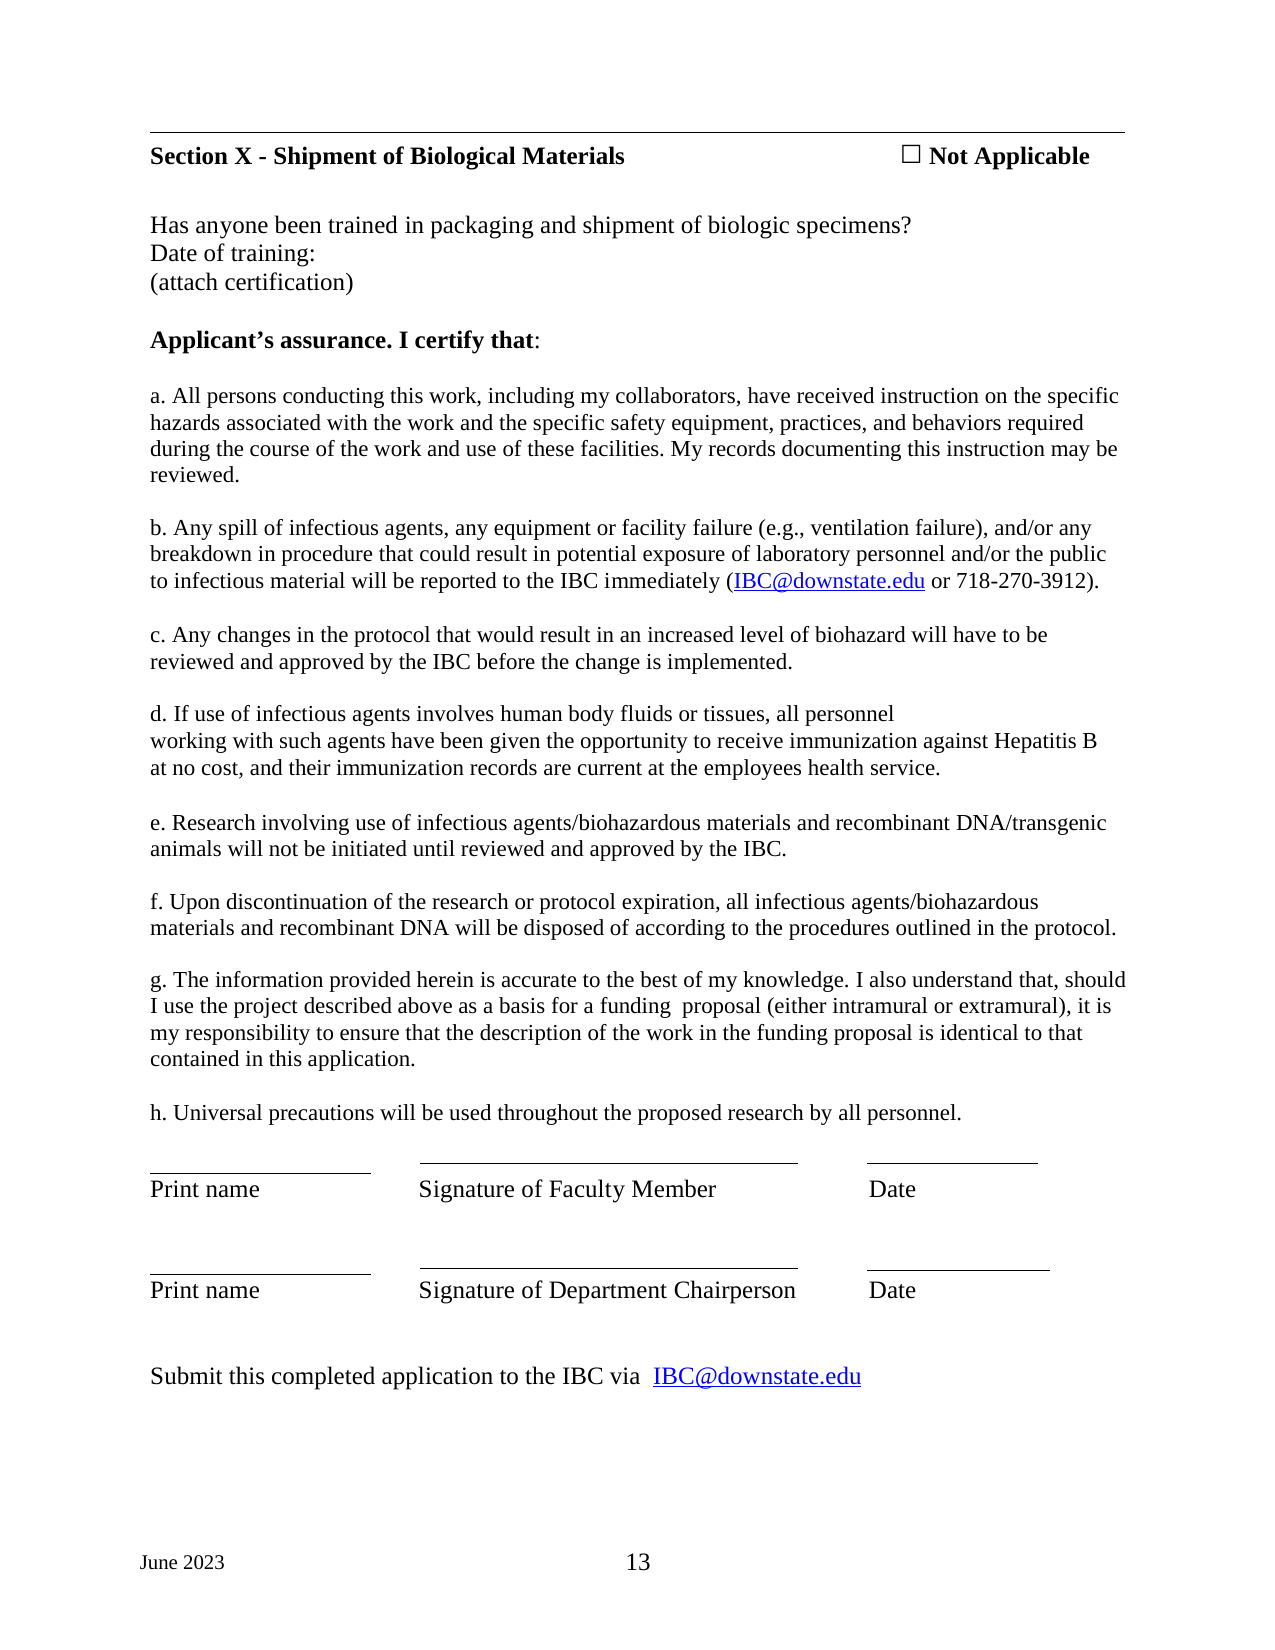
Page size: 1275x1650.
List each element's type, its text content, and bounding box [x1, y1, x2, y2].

text d. If use of infectious agents involves human body fluids or tissues, all personnel [150, 700, 1133, 727]
text c. Any changes in the protocol that would result in an increased level of biohazard will have to be reviewed and approved by the IBC before the change is implemented. [150, 622, 1049, 674]
text f. Upon discontinuation of the research or protocol expiration, all infectious agents/biohazardous materials and recombinant DNA will be disposed of according to the procedures outlined in the protocol. [150, 888, 1116, 941]
text Submit this completed application to the IBC via IBC@downstate.edu [150, 1361, 1133, 1389]
text g. The information provided herein is accurate to the best of my knowledge. I also understand that, should I use the project described above as a basis for a funding proposal (either intramural or extramural), it is my responsibility to ensure that the description of the work in the funding proposal is identical to that contained in this application. [150, 966, 1126, 1071]
text working with such agents have been given the opportunity to receive immunization against Hepatitis B at no cost, and their immunization records are current at the employees health service. [150, 728, 1120, 780]
text Print name Signature of Faculty Member Date [150, 1174, 1133, 1203]
text e. Research involving use of infectious agents/biohazardous materials and recombinant DNA/transgenic animals will not be initiated until reviewed and approved by the IBC. [150, 809, 1108, 862]
text Applicant’s assurance. I certify that: [150, 325, 1133, 353]
text Has anyone been trained in packaging and shipment of biologic specimens? Date of training: [150, 210, 914, 267]
text Section X - Shipment of Biological Materials Not Applicable [150, 135, 1133, 176]
text h. Universal precautions will be used throughout the proposed research by all personnel. [150, 1098, 1133, 1125]
text a. All persons conducting this work, including my collaborators, have received instruction on the specific hazards associated with the work and the specific safety equipment, practices, and behaviors required during the course of the work and use of these facilities. My records documenting this instruction may be reviewed. [150, 383, 1119, 488]
text (attach certification) [150, 267, 1133, 296]
text Print name Signature of Department Chairperson Date [150, 1275, 1133, 1303]
text b. Any spill of infectious agents, any equipment or facility failure (e.g., ventilation failure), and/or any breakdown in procedure that could result in potential exposure of laboratory personnel and/or the public to infectious material will be reported to the IBC immediately (IBC@downstate.edu or 718-270-3912). [150, 514, 1108, 593]
picture [617, 1548, 672, 1578]
